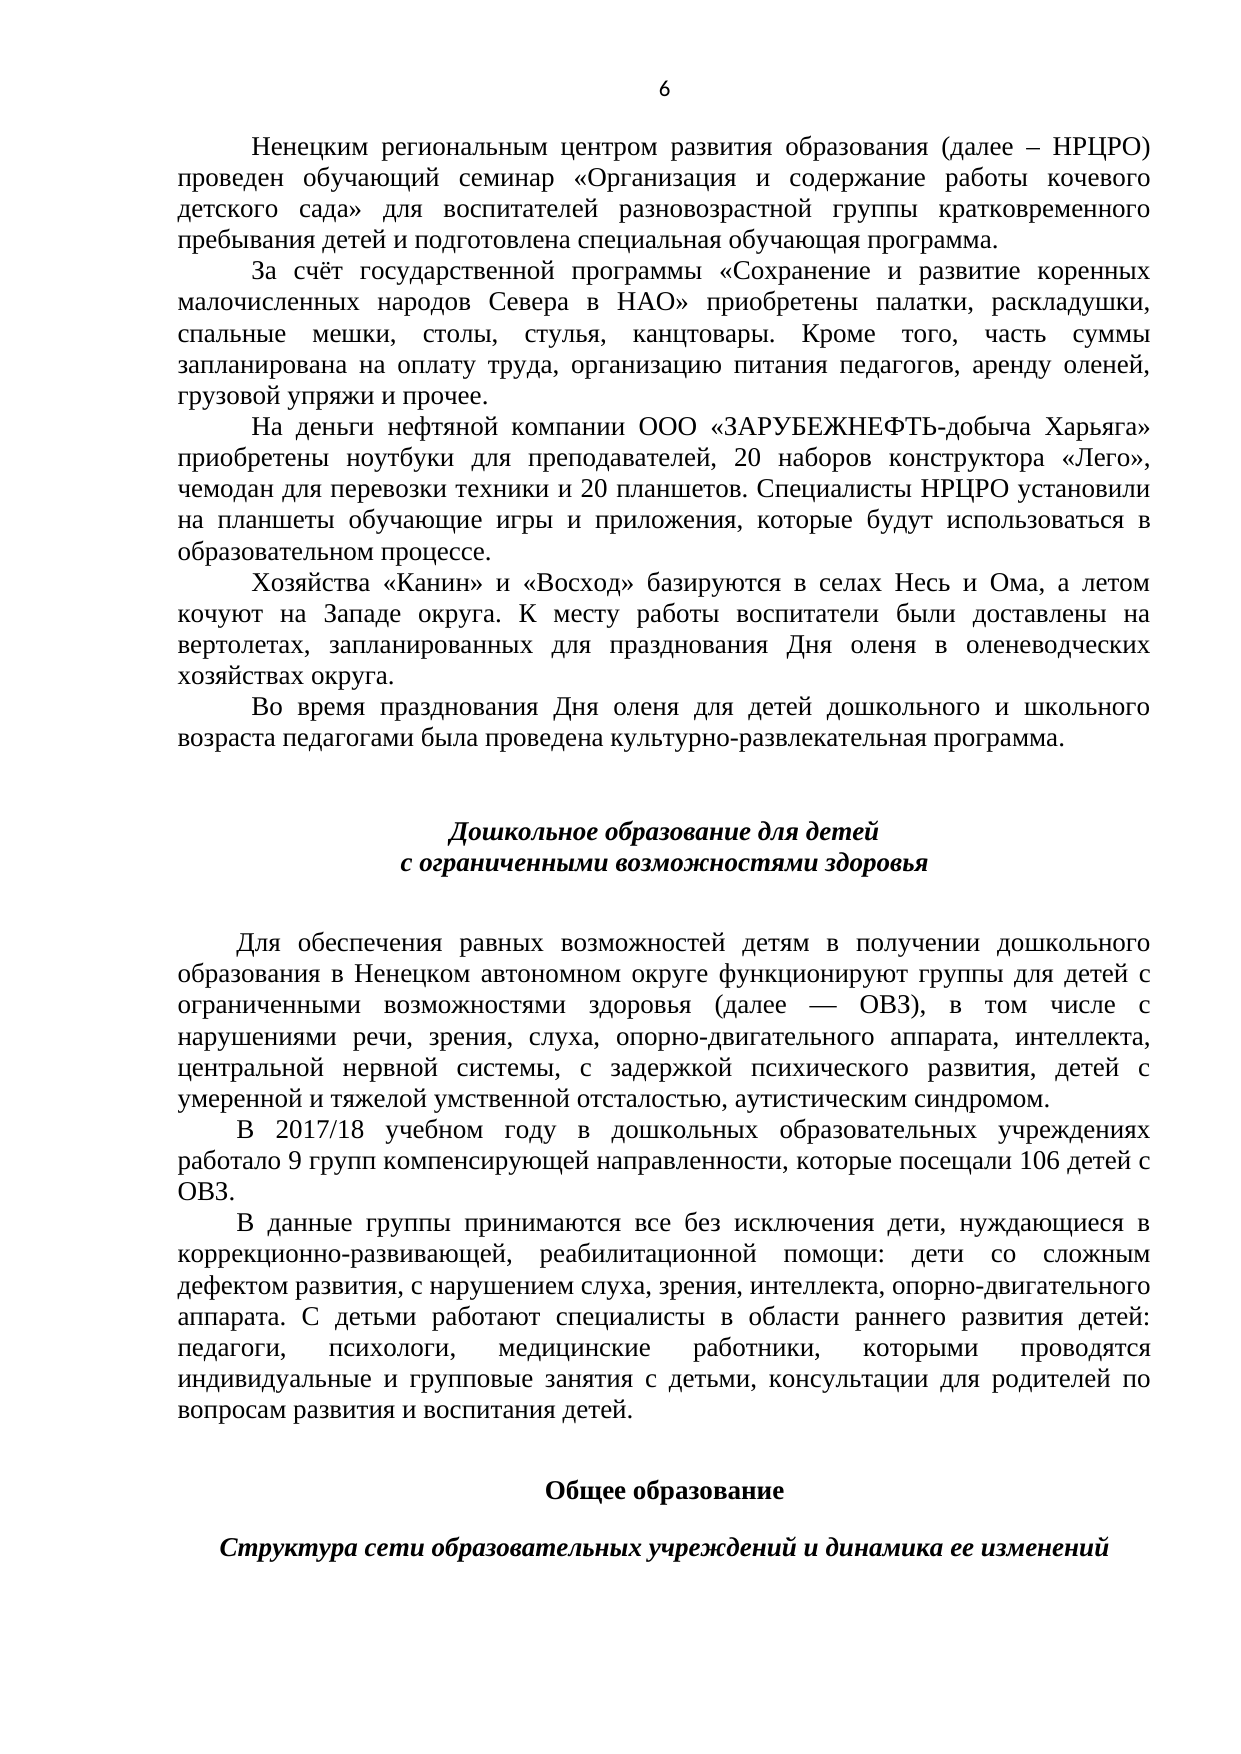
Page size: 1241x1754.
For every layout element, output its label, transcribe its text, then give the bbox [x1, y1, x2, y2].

subtitle Дошкольное образование для детей [177, 815, 1152, 846]
text Хозяйства «Канин» и «Восход» базируются в селах Несь и Ома, а летом кочуют на Западе округа. К месту работы воспитатели были доставлены на вертолетах, запланированных для празднования Дня оленя в оленеводческих хозяйствах округа. [177, 566, 1152, 690]
text Для обеспечения равных возможностей детям в получении дошкольного образования в Ненецком автономном округе функционируют группы для детей с ограниченными возможностями здоровья (далее — ОВЗ), в том числе с нарушениями речи, зрения, слуха, опорно-двигательного аппарата, интеллекта, центральной нервной системы, с задержкой психического развития, детей с умеренной и тяжелой умственной отсталостью, аутистическим синдромом. [177, 926, 1152, 1113]
text Ненецким региональным центром развития образования (далее – НРЦРО) проведен обучающий семинар «Организация и содержание работы кочевого детского сада» для воспитателей разновозрастной группы кратковременного пребывания детей и подготовлена специальная обучающая программа. [177, 130, 1152, 254]
text Во время празднования Дня оленя для детей дошкольного и школьного возраста педагогами была проведена культурно-развлекательная программа. [177, 690, 1152, 753]
text В данные группы принимаются все без исключения дети, нуждающиеся в коррекционно-развивающей, реабилитационной помощи: дети со сложным дефектом развития, с нарушением слуха, зрения, интеллекта, опорно-двигательного аппарата. С детьми работают специалисты в области раннего развития детей: педагоги, психологи, медицинские работники, которыми проводятся индивидуальные и групповые занятия с детьми, консультации для родителей по вопросам развития и воспитания детей. [177, 1206, 1152, 1424]
text За счёт государственной программы «Сохранение и развитие коренных малочисленных народов Севера в НАО» приобретены палатки, раскладушки, спальные мешки, столы, стулья, канцтовары. Кроме того, часть суммы запланирована на оплату труда, организацию питания педагогов, аренду оленей, грузовой упряжи и прочее. [177, 254, 1152, 410]
subtitle Структура сети образовательных учреждений и динамика ее изменений [177, 1531, 1152, 1562]
subtitle Общее образование [177, 1474, 1152, 1506]
text В 2017/18 учебном году в дошкольных образовательных учреждениях работало 9 групп компенсирующей направленности, которые посещали 106 детей с ОВЗ. [177, 1113, 1152, 1206]
subtitle с ограниченными возможностями здоровья [177, 846, 1152, 877]
text На деньги нефтяной компании ООО «ЗАРУБЕЖНЕФТЬ-добыча Харьяга» приобретены ноутбуки для преподавателей, 20 наборов конструктора «Лего», чемодан для перевозки техники и 20 планшетов. Специалисты НРЦРО установили на планшеты обучающие игры и приложения, которые будут использоваться в образовательном процессе. [177, 410, 1152, 566]
